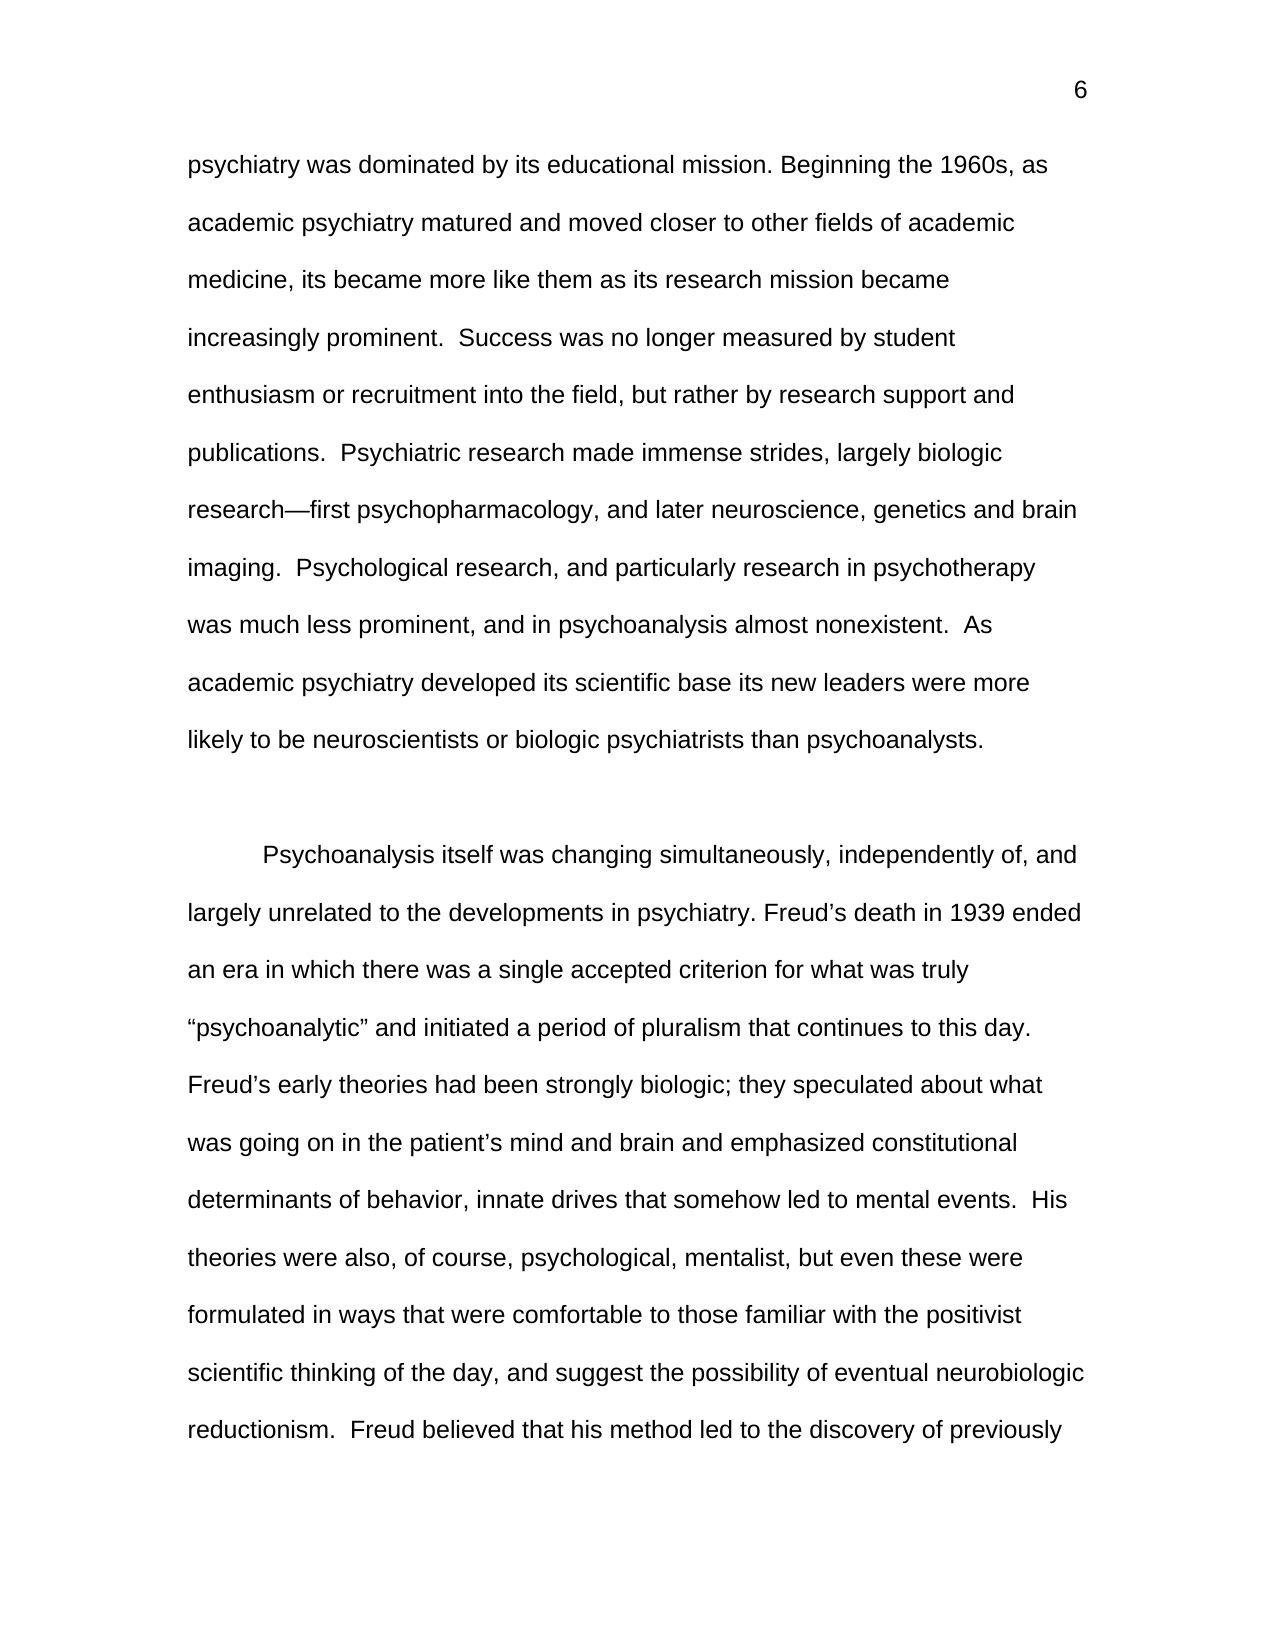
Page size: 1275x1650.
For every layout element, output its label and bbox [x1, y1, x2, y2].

text [187, 150, 1087, 754]
text [187, 840, 1087, 1444]
